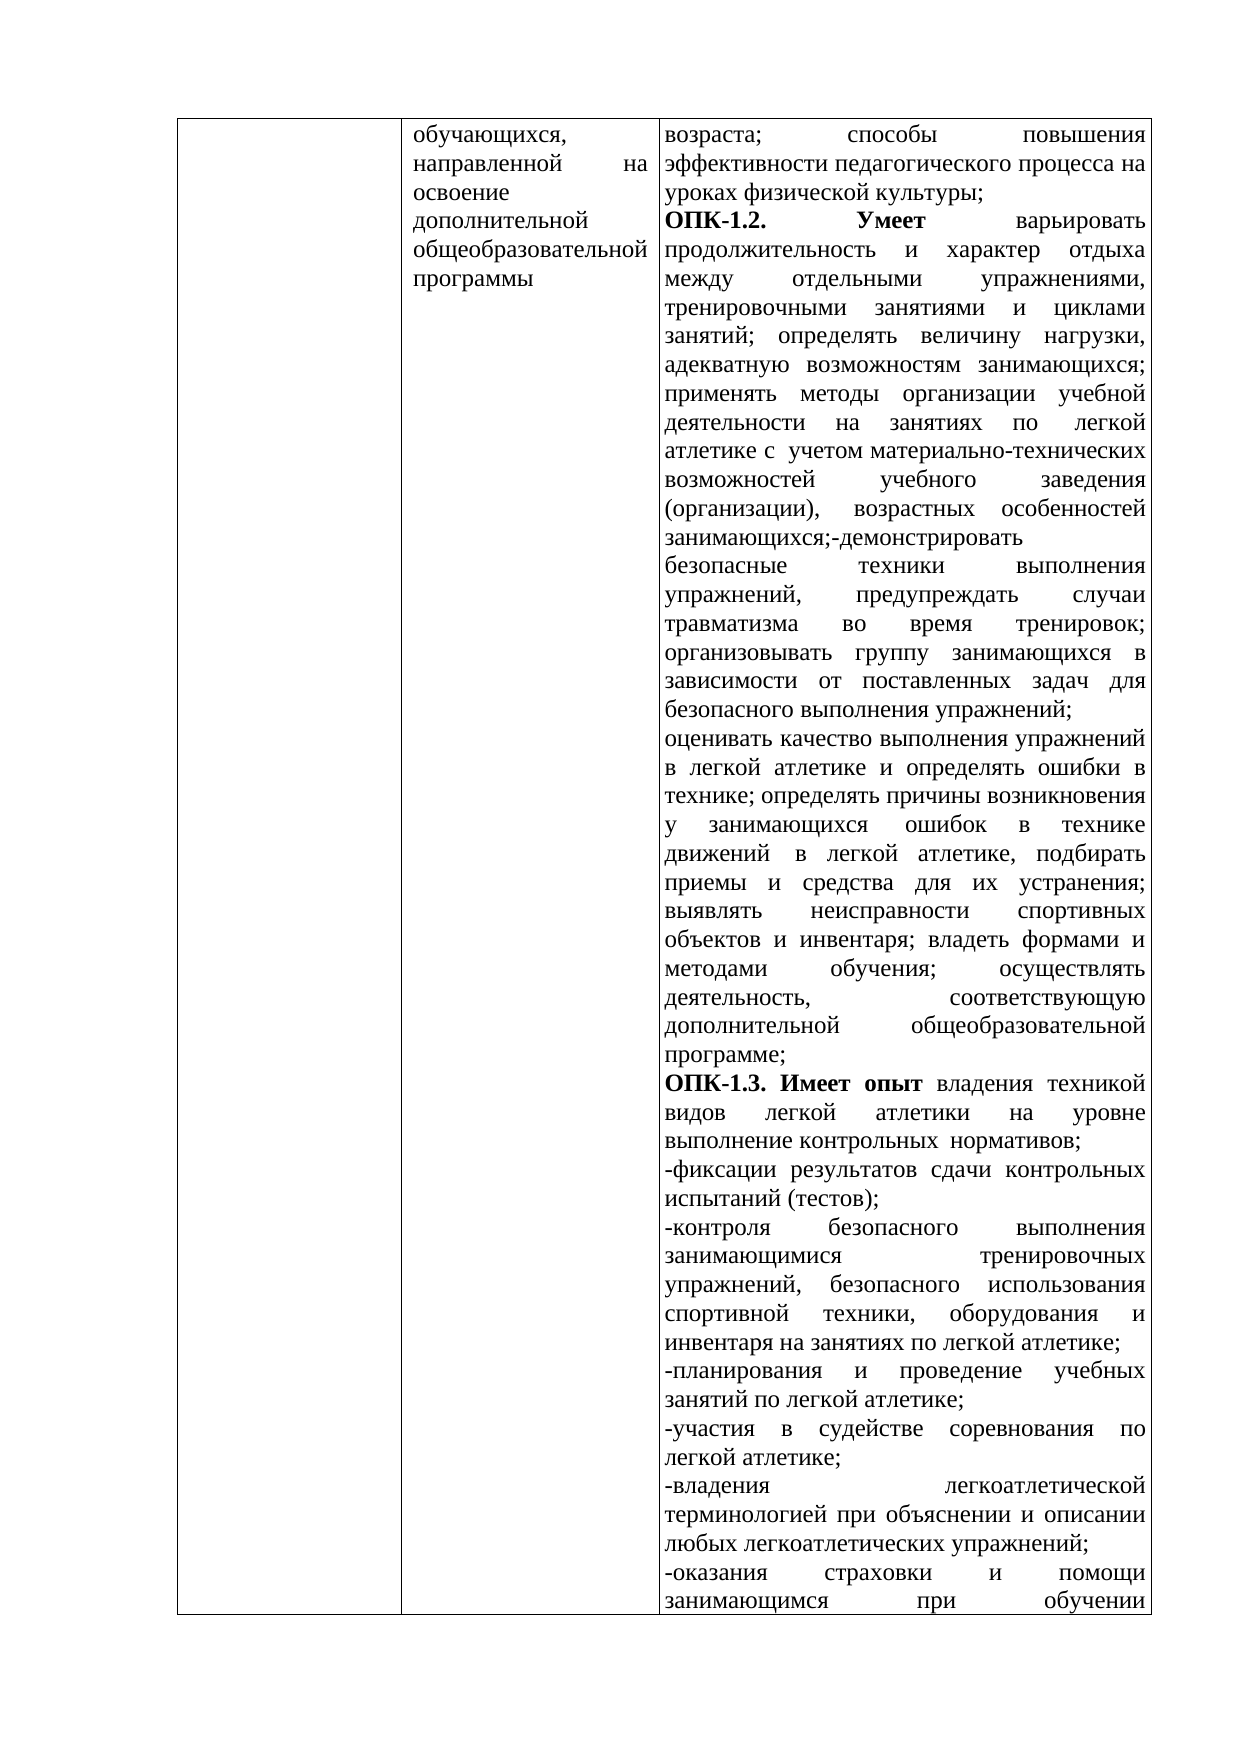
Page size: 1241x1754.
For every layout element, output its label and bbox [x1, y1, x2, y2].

table_cell [178, 119, 401, 1614]
table_cell [660, 119, 1151, 1614]
table_cell [402, 119, 659, 1614]
